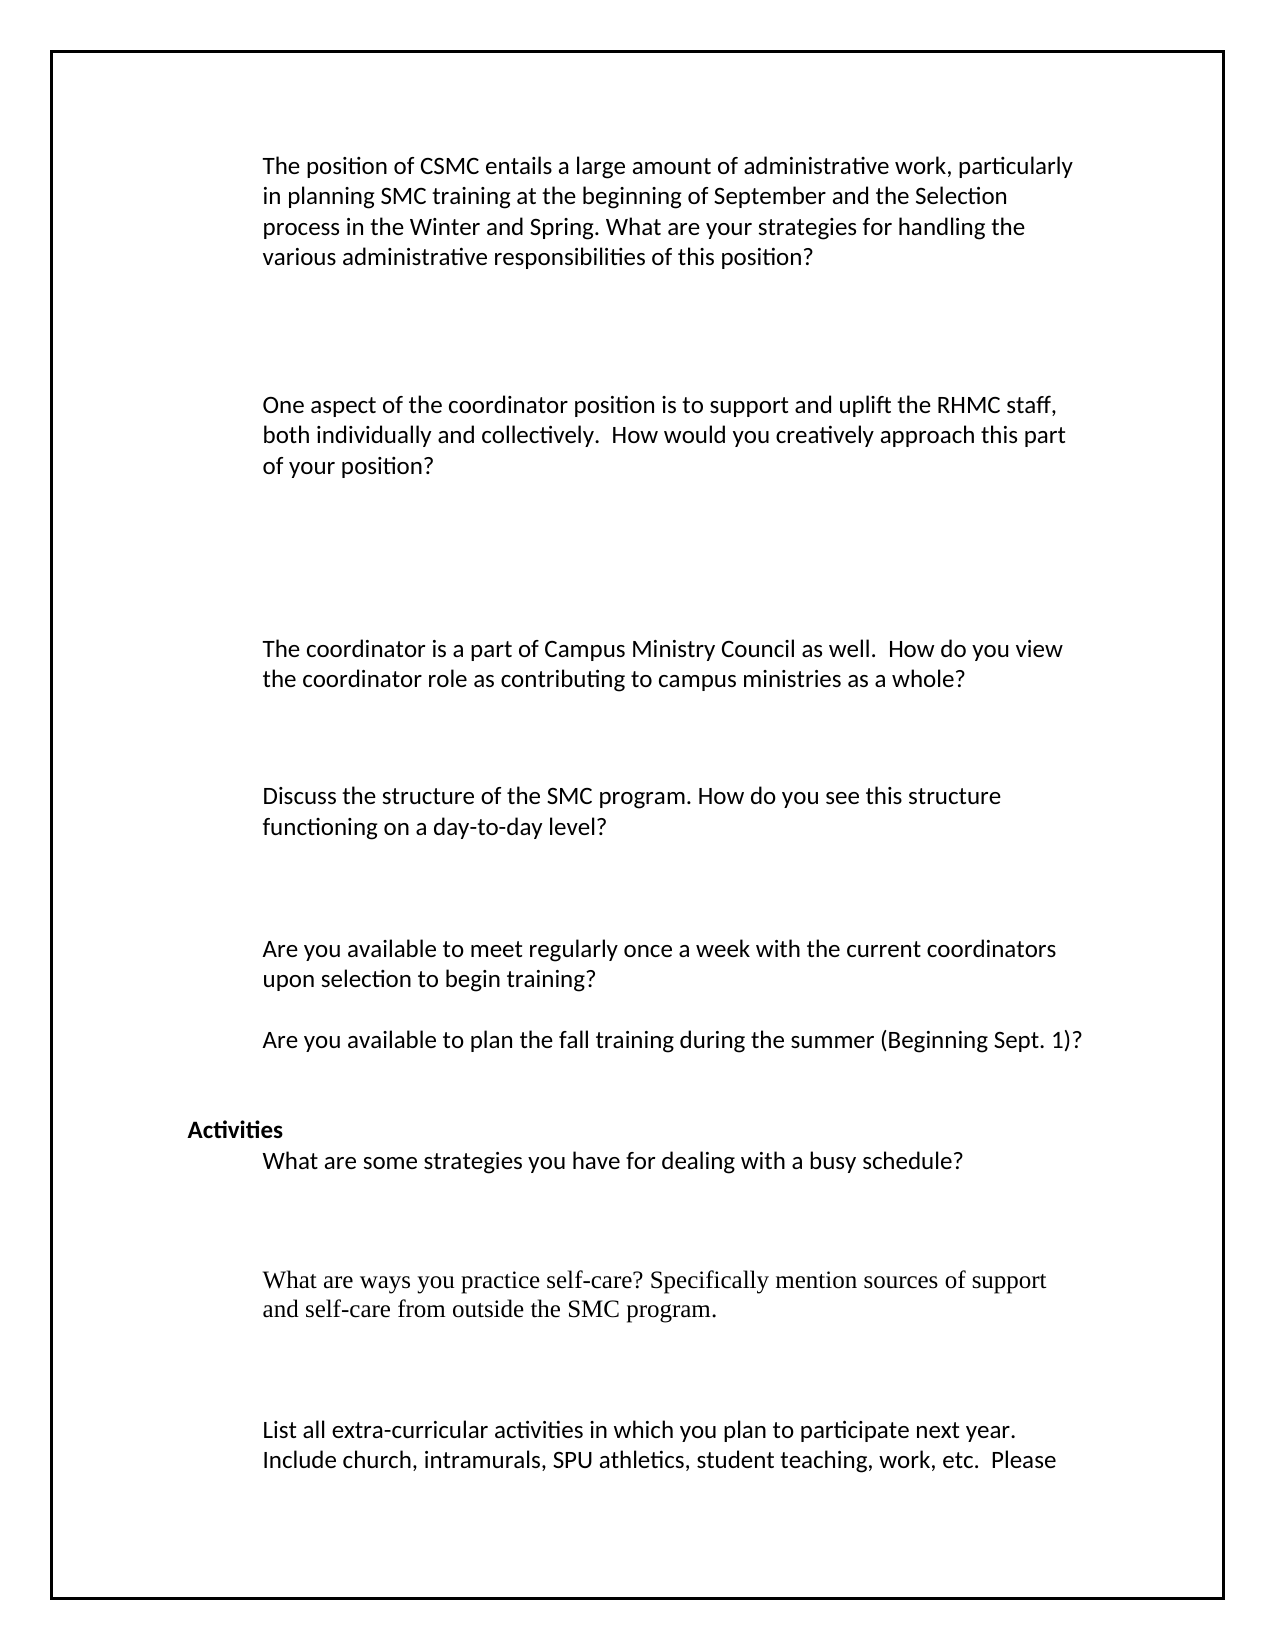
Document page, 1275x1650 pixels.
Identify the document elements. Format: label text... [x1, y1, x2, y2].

text Discuss the structure of the SMC program. How do you see this structure functioning on a day-to-day level? [262, 780, 1087, 841]
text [262, 1414, 1087, 1475]
subtitle Activities [187, 1114, 1087, 1145]
text The coordinator is a part of Campus Ministry Council as well. How do you view the coordinator role as contributing to campus ministries as a whole? [262, 633, 1087, 694]
text What are ways you practice self-care? Specifically mention sources of support and self-care from outside the SMC program. [262, 1265, 1087, 1323]
subtitle Are you available to meet regularly once a week with the current coordinators upon selection to begin training? [262, 933, 1087, 994]
subtitle Are you available to plan the fall training during the summer (Beginning Sept. 1)? [262, 1024, 1087, 1055]
text What are some strategies you have for dealing with a busy schedule? [262, 1145, 1087, 1175]
text One aspect of the coordinator position is to support and uplift the RHMC staff, both individually and collectively. How would you creatively approach this part of your position? [262, 389, 1087, 480]
text The position of CSMC entails a large amount of administrative work, particularly in planning SMC training at the beginning of September and the Selection process in the Winter and Spring. What are your strategies for handling the various administrative responsibilities of this position? [262, 150, 1087, 272]
